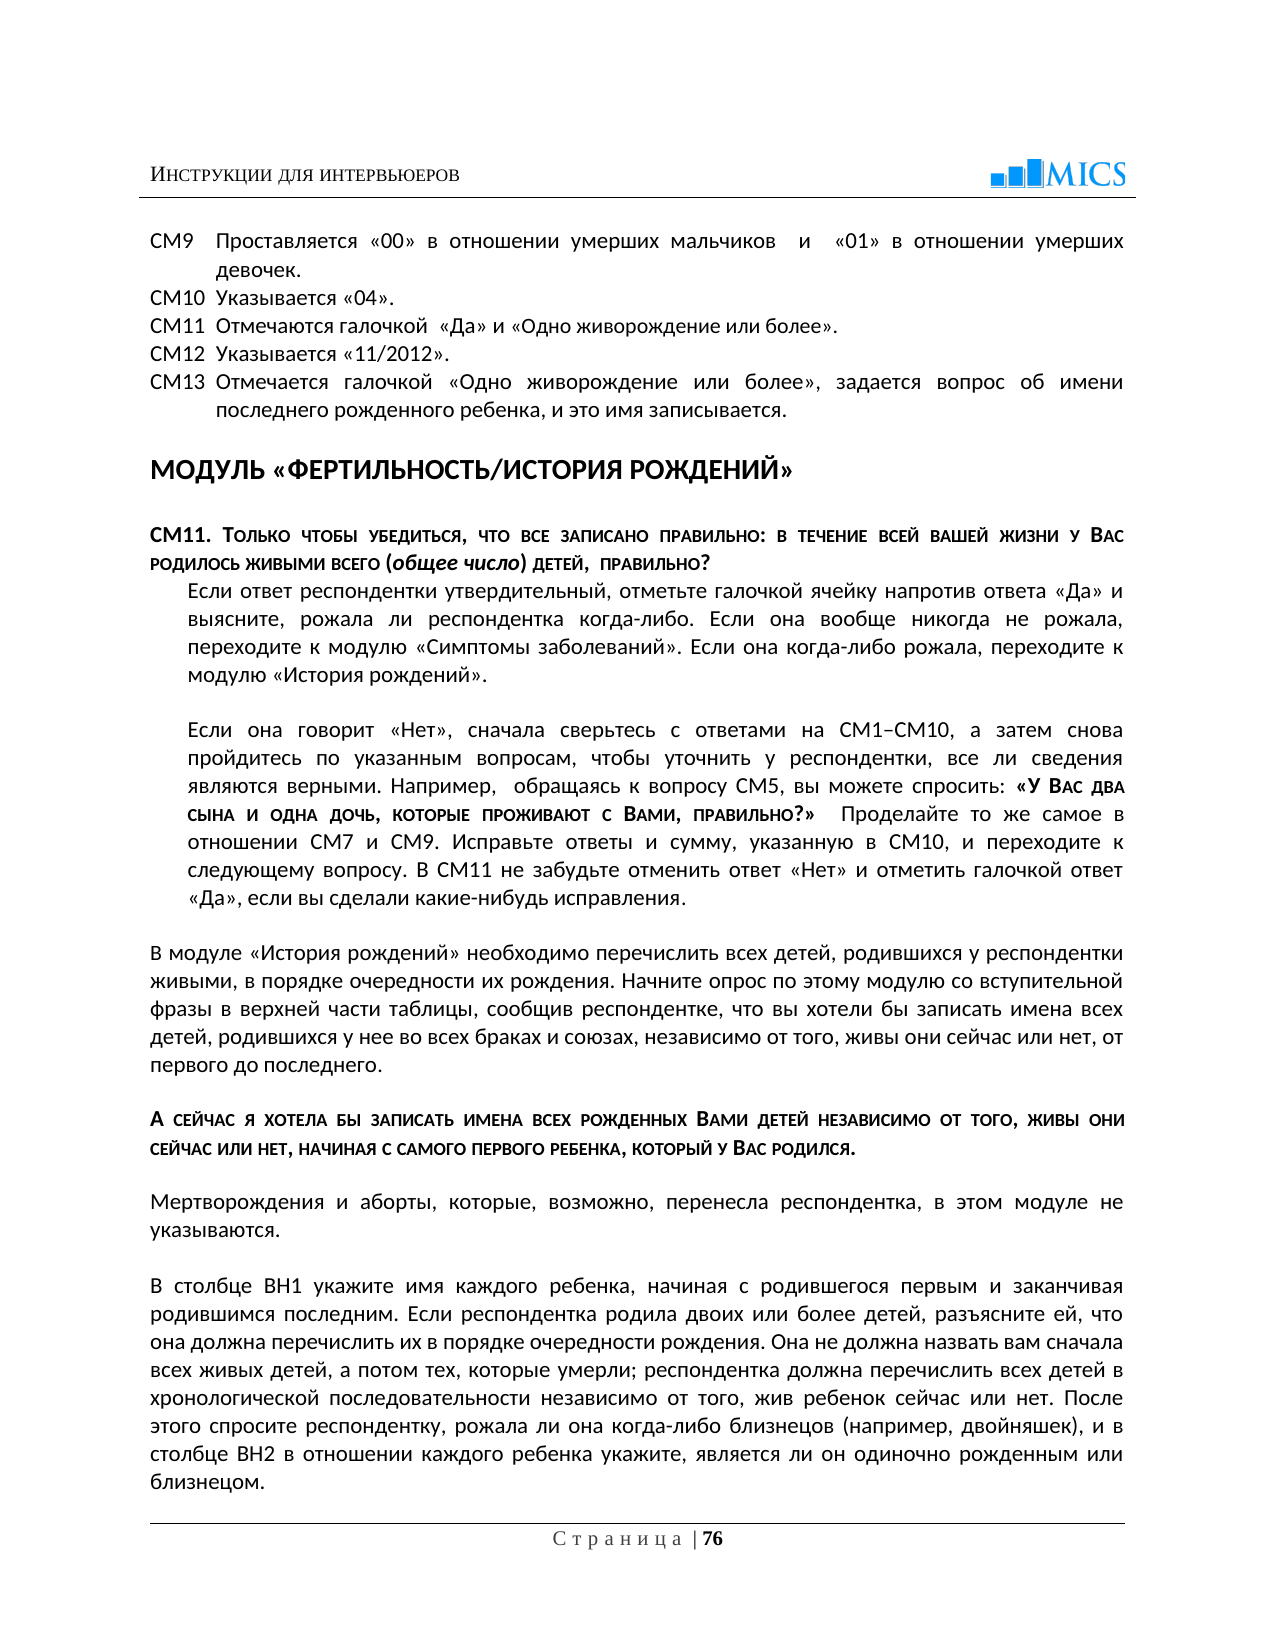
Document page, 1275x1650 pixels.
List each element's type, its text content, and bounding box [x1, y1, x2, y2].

text CM10 Указывается «04». [150, 283, 1125, 311]
text CM11. Только чтобы убедиться, что все записано правильно: в течение всей вашей жизни у Вас родилось живыми всего (общее число) детей, правильно? [150, 520, 1125, 576]
text Если она говорит «Нет», сначала сверьтесь с ответами на CM1–CM10, а затем снова пройдитесь по указанным вопросам, чтобы уточнить у респондентки, все ли сведения являются верными. Например, обращаясь к вопросу CM5, вы можете спросить: «У Вас два сына и одна дочь, которые проживают с Вами, правильно?» Проделайте то же самое в отношении CM7 и CM9. Исправьте ответы и сумму, указанную в CM10, и переходите к следующему вопросу. В CM11 не забудьте отменить ответ «Нет» и отметить галочкой ответ «Да», если вы сделали какие-нибудь исправления. [187, 715, 1125, 911]
text Мертворождения и аборты, которые, возможно, перенесла респондентка, в этом модуле не указываются. [150, 1187, 1125, 1243]
picture [990, 159, 1125, 188]
text CM11 Отмечаются галочкой «Да» и «Одно живорождение или более». [150, 311, 1125, 339]
text Если ответ респондентки утвердительный, отметьте галочкой ячейку напротив ответа «Да» и выясните, рожала ли респондентка когда-либо. Если она вообще никогда не рожала, переходите к модулю «Симптомы заболеваний». Если она когда-либо рожала, переходите к модулю «История рождений». [187, 576, 1125, 688]
text CM9 Проставляется «00» в отношении умерших мальчиков и «01» в отношении умерших девочек. [150, 227, 1125, 283]
text В модуле «История рождений» необходимо перечислить всех детей, родившихся у респондентки живыми, в порядке очередности их рождения. Начните опрос по этому модулю со вступительной фразы в верхней части таблицы, сообщив респондентке, что вы хотели бы записать имена всех детей, родившихся у нее во всех браках и союзах, независимо от того, живы они сейчас или нет, от первого до последнего. [150, 938, 1125, 1078]
text CM13 Отмечается галочкой «Одно живорождение или более», задается вопрос об имени последнего рожденного ребенка, и это имя записывается. [150, 367, 1125, 423]
text CM12 Указывается «11/2012». [150, 339, 1125, 367]
text В столбце BH1 укажите имя каждого ребенка, начиная с родившегося первым и заканчивая родившимся последним. Если респондентка родила двоих или более детей, разъясните ей, что она должна перечислить их в порядке очередности рождения. Она не должна назвать вам сначала всех живых детей, а потом тех, которые умерли; респондентка должна перечислить всех детей в хронологической последовательности независимо от того, жив ребенок сейчас или нет. После этого спросите респондентку, рожала ли она когда-либо близнецов (например, двойняшек), и в столбце BH2 в отношении каждого ребенка укажите, является ли он одиночно рожденным или близнецом. [150, 1271, 1125, 1496]
subtitle МОДУЛЬ «ФЕРТИЛЬНОСТЬ/ИСТОРИЯ РОЖДЕНИЙ» [150, 451, 1125, 486]
text А сейчас я хотела бы записать имена всех рожденных Вами детей независимо от того, живы они сейчас или нет, начиная с самого первого ребенка, который у Вас родился. [150, 1104, 1125, 1161]
